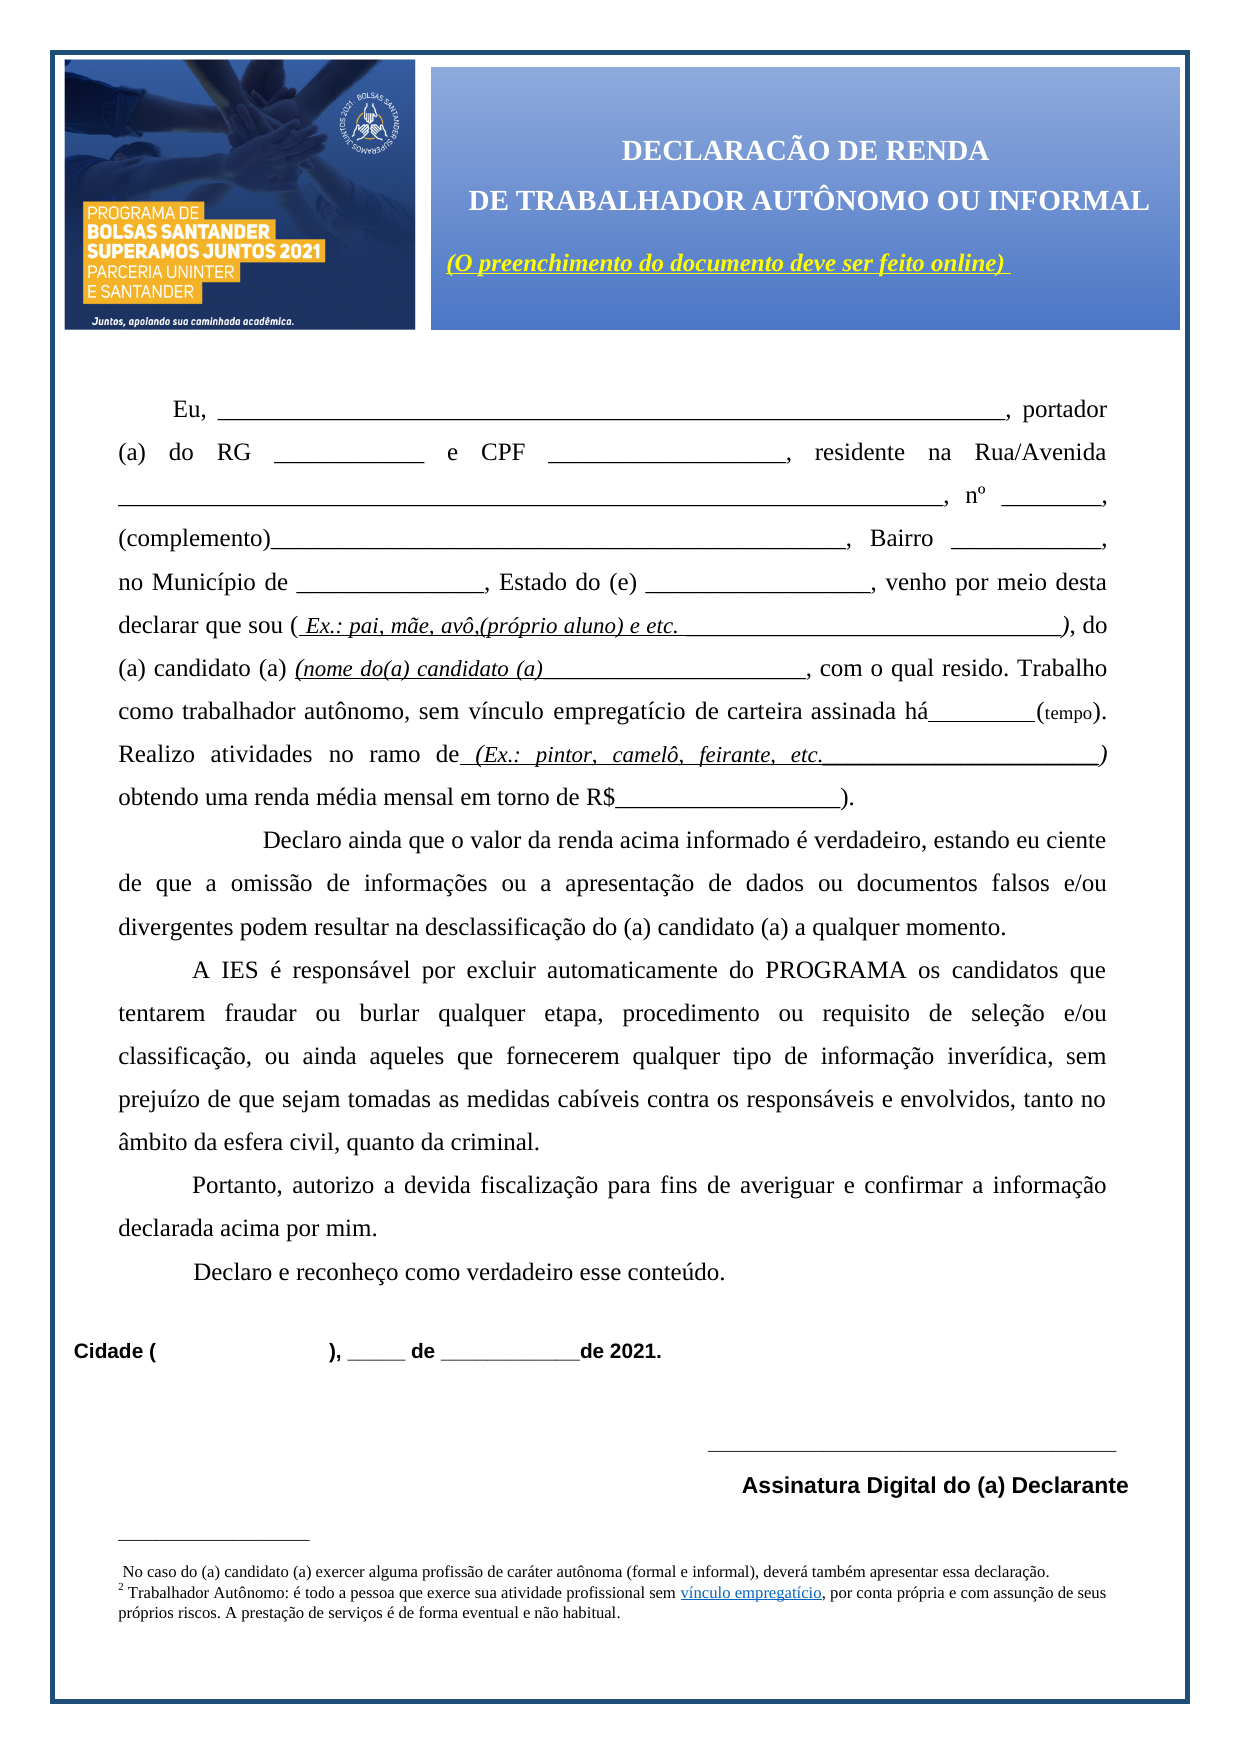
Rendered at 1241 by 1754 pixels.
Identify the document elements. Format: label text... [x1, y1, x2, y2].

text 2 Trabalhador Autônomo: é todo a pessoa que exerce sua atividade profissional sem vínculo empregatício, por conta própria e com assunção de seus próprios riscos. A prestação de serviços é de forma eventual e não habitual. [118, 1581, 1137, 1622]
text A IES é responsável por excluir automaticamente do PROGRAMA os candidatos que tentarem fraudar ou burlar qualquer etapa, procedimento ou requisito de seleção e/ou classificação, ou ainda aqueles que fornecerem qualquer tipo de informação inverídica, sem prejuízo de que sejam tomadas as medidas cabíveis contra os responsáveis e envolvidos, tanto no âmbito da esfera civil, quanto da criminal. [118, 955, 1108, 1156]
text No caso do (a) candidato (a) exercer alguma profissão de caráter autônoma (formal e informal), deverá também apresentar essa declaração. [118, 1561, 1137, 1581]
text Assinatura Digital do (a) Declarante [118, 1472, 1137, 1499]
text Declaro ainda que o valor da renda acima informado é verdadeiro, estando eu ciente de que a omissão de informações ou a apresentação de dados ou documentos falsos e/ou divergentes podem resultar na desclassificação do (a) candidato (a) a qualquer momento. [118, 825, 1108, 940]
text Declaro e reconheço como verdadeiro esse conteúdo. [118, 1257, 1108, 1285]
text Cidade ( ), _____ de ____________de 2021. [74, 1339, 1137, 1363]
picture [64, 59, 416, 330]
text ________________________________ [74, 1428, 1137, 1454]
text _______________ [118, 1517, 1137, 1543]
text Portanto, autorizo a devida fiscalização para fins de averiguar e confirmar a informação declarada acima por mim. [118, 1170, 1108, 1242]
text Eu, _______________________________________________________________, portador (a) do RG ____________ e CPF ___________________, residente na Rua/Avenida __________________________________________________________________, nº ________, (complemento)______________________________________________, Bairro ____________, no Município de _______________, Estado do (e) __________________, venho por meio desta declarar que sou ( Ex.: pai, mãe, avô,(próprio aluno) e etc. ______________________________), do (a) candidato (a) (nome do(a) candidato (a)_____________________, com o qual resido. Trabalho como trabalhador autônomo, sem vínculo empregatício de carteira assinada há (tempo). Realizo atividades no ramo de (Ex.: pintor, camelô, feirante, etc.______________________) obtendo uma renda média mensal em torno de R$__________________). [118, 394, 1108, 811]
